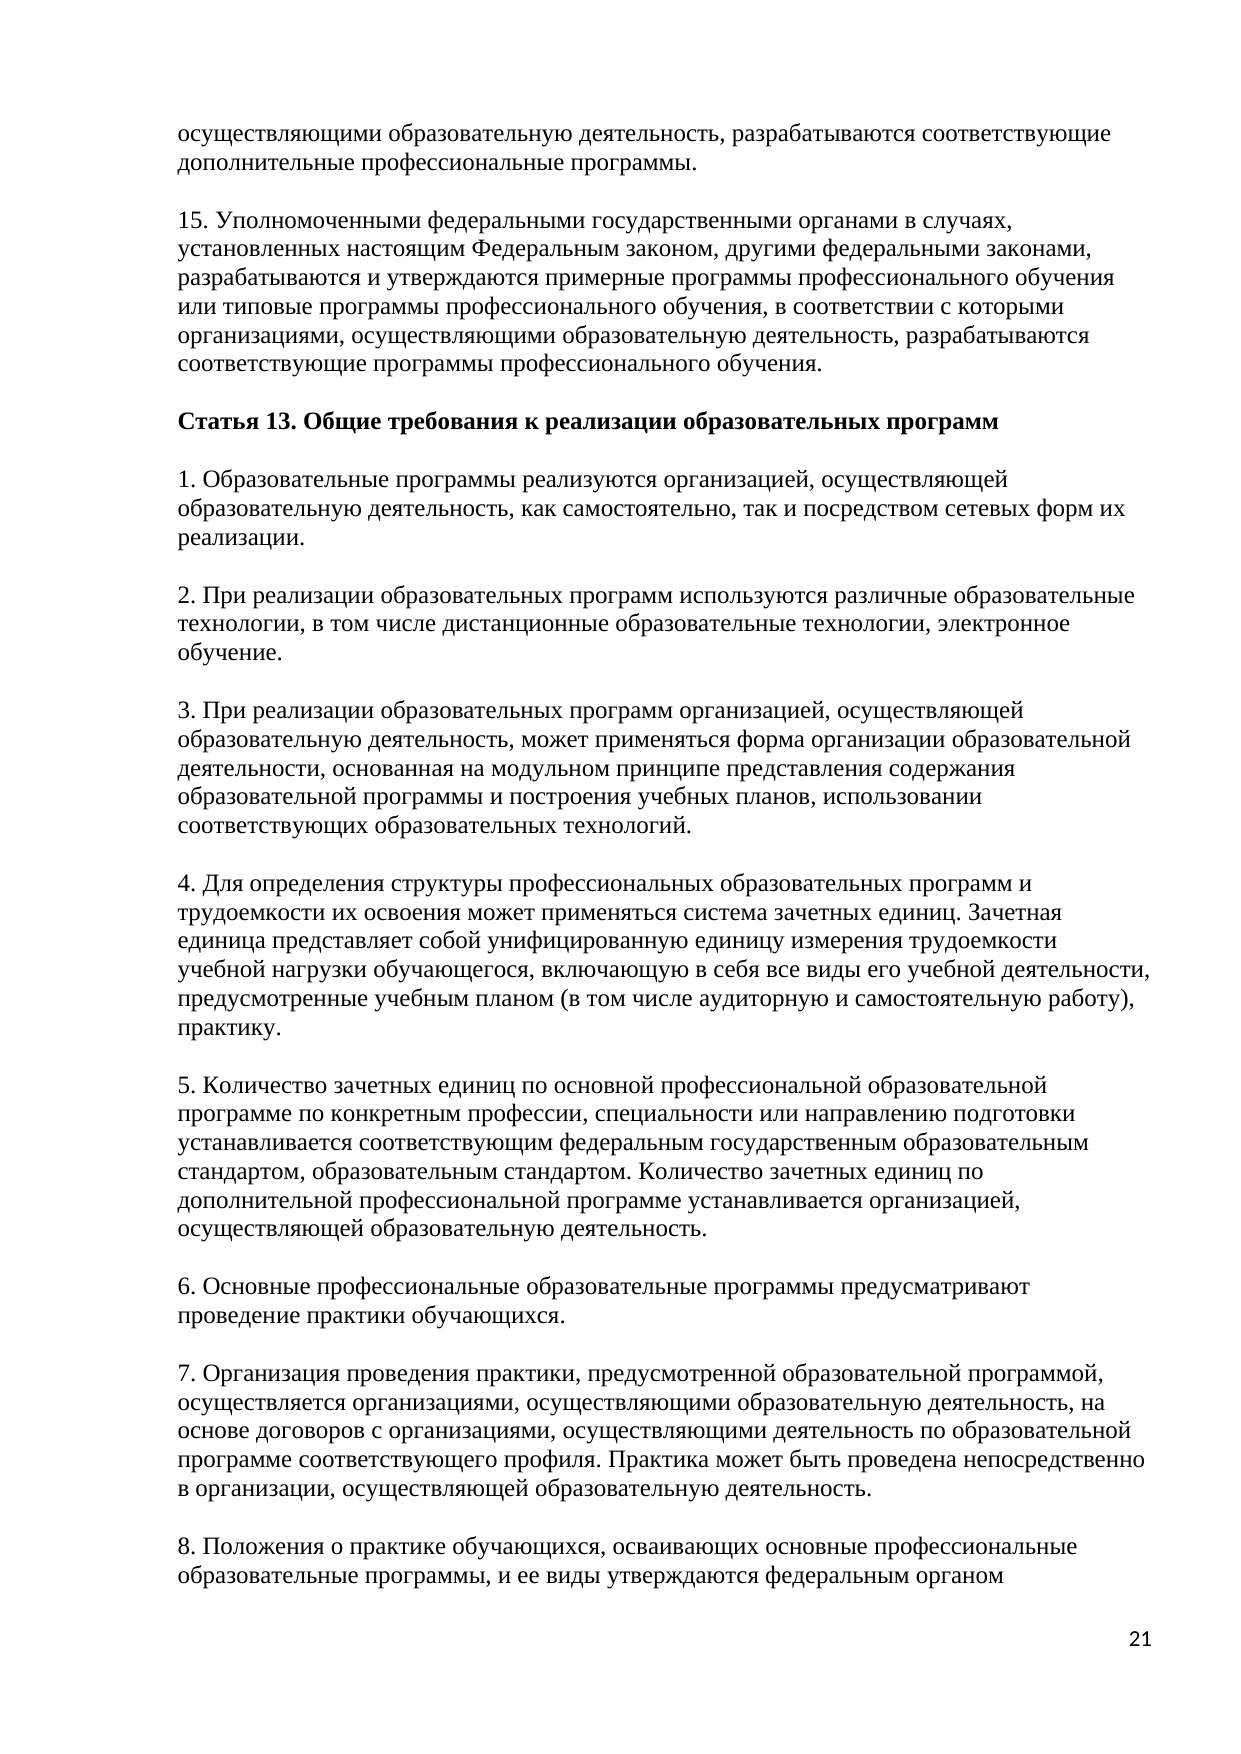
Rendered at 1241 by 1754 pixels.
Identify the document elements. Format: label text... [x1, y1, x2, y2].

text 7. Организация проведения практики, предусмотренной образовательной программой, осуществляется организациями, осуществляющими образовательную деятельность, на основе договоров с организациями, осуществляющими деятельность по образовательной программе соответствующего профиля. Практика может быть проведена непосредственно в организации, осуществляющей образовательную деятельность. [177, 1358, 1152, 1502]
text 2. При реализации образовательных программ используются различные образовательные технологии, в том числе дистанционные образовательные технологии, электронное обучение. [177, 580, 1152, 666]
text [177, 118, 1152, 176]
text 3. При реализации образовательных программ организацией, осуществляющей образовательную деятельность, может применяться форма организации образовательной деятельности, основанная на модульном принципе представления содержания образовательной программы и построения учебных планов, использовании соответствующих образовательных технологий. [177, 695, 1152, 839]
text 15. Уполномоченными федеральными государственными органами в случаях, установленных настоящим Федеральным законом, другими федеральными законами, разрабатываются и утверждаются примерные программы профессионального обучения или типовые программы профессионального обучения, в соответствии с которыми организациями, осуществляющими образовательную деятельность, разрабатываются соответствующие программы профессионального обучения. [177, 205, 1152, 377]
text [177, 1531, 1152, 1588]
text 5. Количество зачетных единиц по основной профессиональной образовательной программе по конкретным профессии, специальности или направлению подготовки устанавливается соответствующим федеральным государственным образовательным стандартом, образовательным стандартом. Количество зачетных единиц по дополнительной профессиональной программе устанавливается организацией, осуществляющей образовательную деятельность. [177, 1070, 1152, 1242]
text 4. Для определения структуры профессиональных образовательных программ и трудоемкости их освоения может применяться система зачетных единиц. Зачетная единица представляет собой унифицированную единицу измерения трудоемкости учебной нагрузки обучающегося, включающую в себя все виды его учебной деятельности, предусмотренные учебным планом (в том числе аудиторную и самостоятельную работу), практику. [177, 868, 1152, 1041]
text 1. Образовательные программы реализуются организацией, осуществляющей образовательную деятельность, как самостоятельно, так и посредством сетевых форм их реализации. [177, 464, 1152, 551]
text Статья 13. Общие требования к реализации образовательных программ [177, 406, 1152, 435]
text 6. Основные профессиональные образовательные программы предусматривают проведение практики обучающихся. [177, 1271, 1152, 1329]
